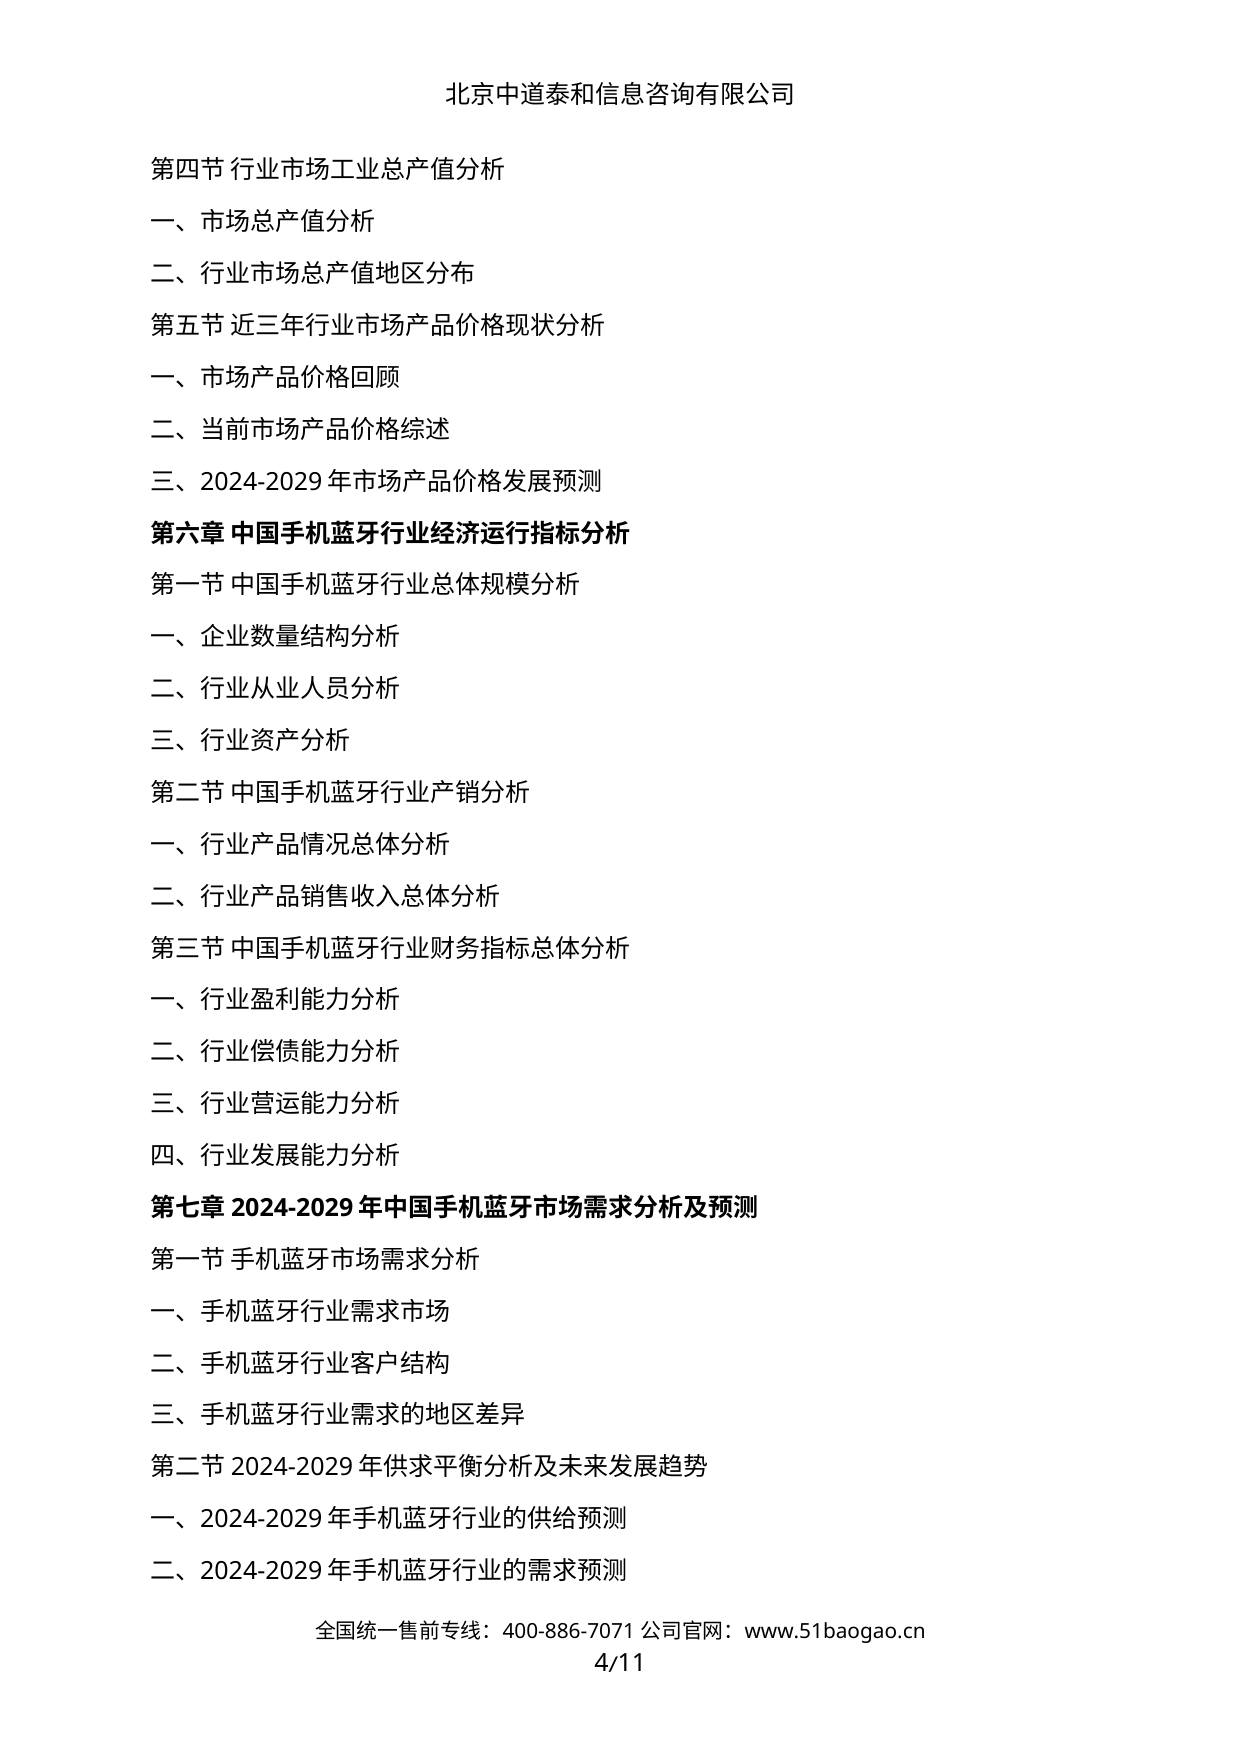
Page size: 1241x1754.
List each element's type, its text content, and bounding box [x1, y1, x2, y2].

text 一、企业数量结构分析 [150, 617, 1090, 653]
text 二、手机蓝牙行业客户结构 [150, 1343, 1090, 1379]
text 一、市场总产值分析 [150, 202, 1090, 238]
text 第三节 中国手机蓝牙行业财务指标总体分析 [150, 928, 1090, 964]
text 第五节 近三年行业市场产品价格现状分析 [150, 306, 1090, 342]
text 第二节 2024-2029年供求平衡分析及未来发展趋势 [150, 1447, 1090, 1483]
text 二、行业从业人员分析 [150, 669, 1090, 705]
text 第一节 中国手机蓝牙行业总体规模分析 [150, 565, 1090, 601]
text 三、行业资产分析 [150, 721, 1090, 757]
text 二、行业产品销售收入总体分析 [150, 876, 1090, 912]
text 三、手机蓝牙行业需求的地区差异 [150, 1395, 1090, 1431]
text 一、行业产品情况总体分析 [150, 824, 1090, 861]
text 一、手机蓝牙行业需求市场 [150, 1291, 1090, 1327]
text 第四节 行业市场工业总产值分析 [150, 150, 1090, 186]
text 二、2024-2029年手机蓝牙行业的需求预测 [150, 1551, 1090, 1587]
text 二、当前市场产品价格综述 [150, 409, 1090, 446]
text 一、2024-2029年手机蓝牙行业的供给预测 [150, 1499, 1090, 1535]
text 三、2024-2029年市场产品价格发展预测 [150, 461, 1090, 497]
text 第六章 中国手机蓝牙行业经济运行指标分析 [150, 513, 1090, 549]
text 一、行业盈利能力分析 [150, 980, 1090, 1016]
text 第一节 手机蓝牙市场需求分析 [150, 1239, 1090, 1276]
text 四、行业发展能力分析 [150, 1136, 1090, 1172]
text 一、市场产品价格回顾 [150, 357, 1090, 394]
text 第二节 中国手机蓝牙行业产销分析 [150, 772, 1090, 809]
text 二、行业偿债能力分析 [150, 1032, 1090, 1068]
text 第七章 2024-2029年中国手机蓝牙市场需求分析及预测 [150, 1187, 1090, 1224]
text 三、行业营运能力分析 [150, 1084, 1090, 1120]
text 二、行业市场总产值地区分布 [150, 254, 1090, 290]
